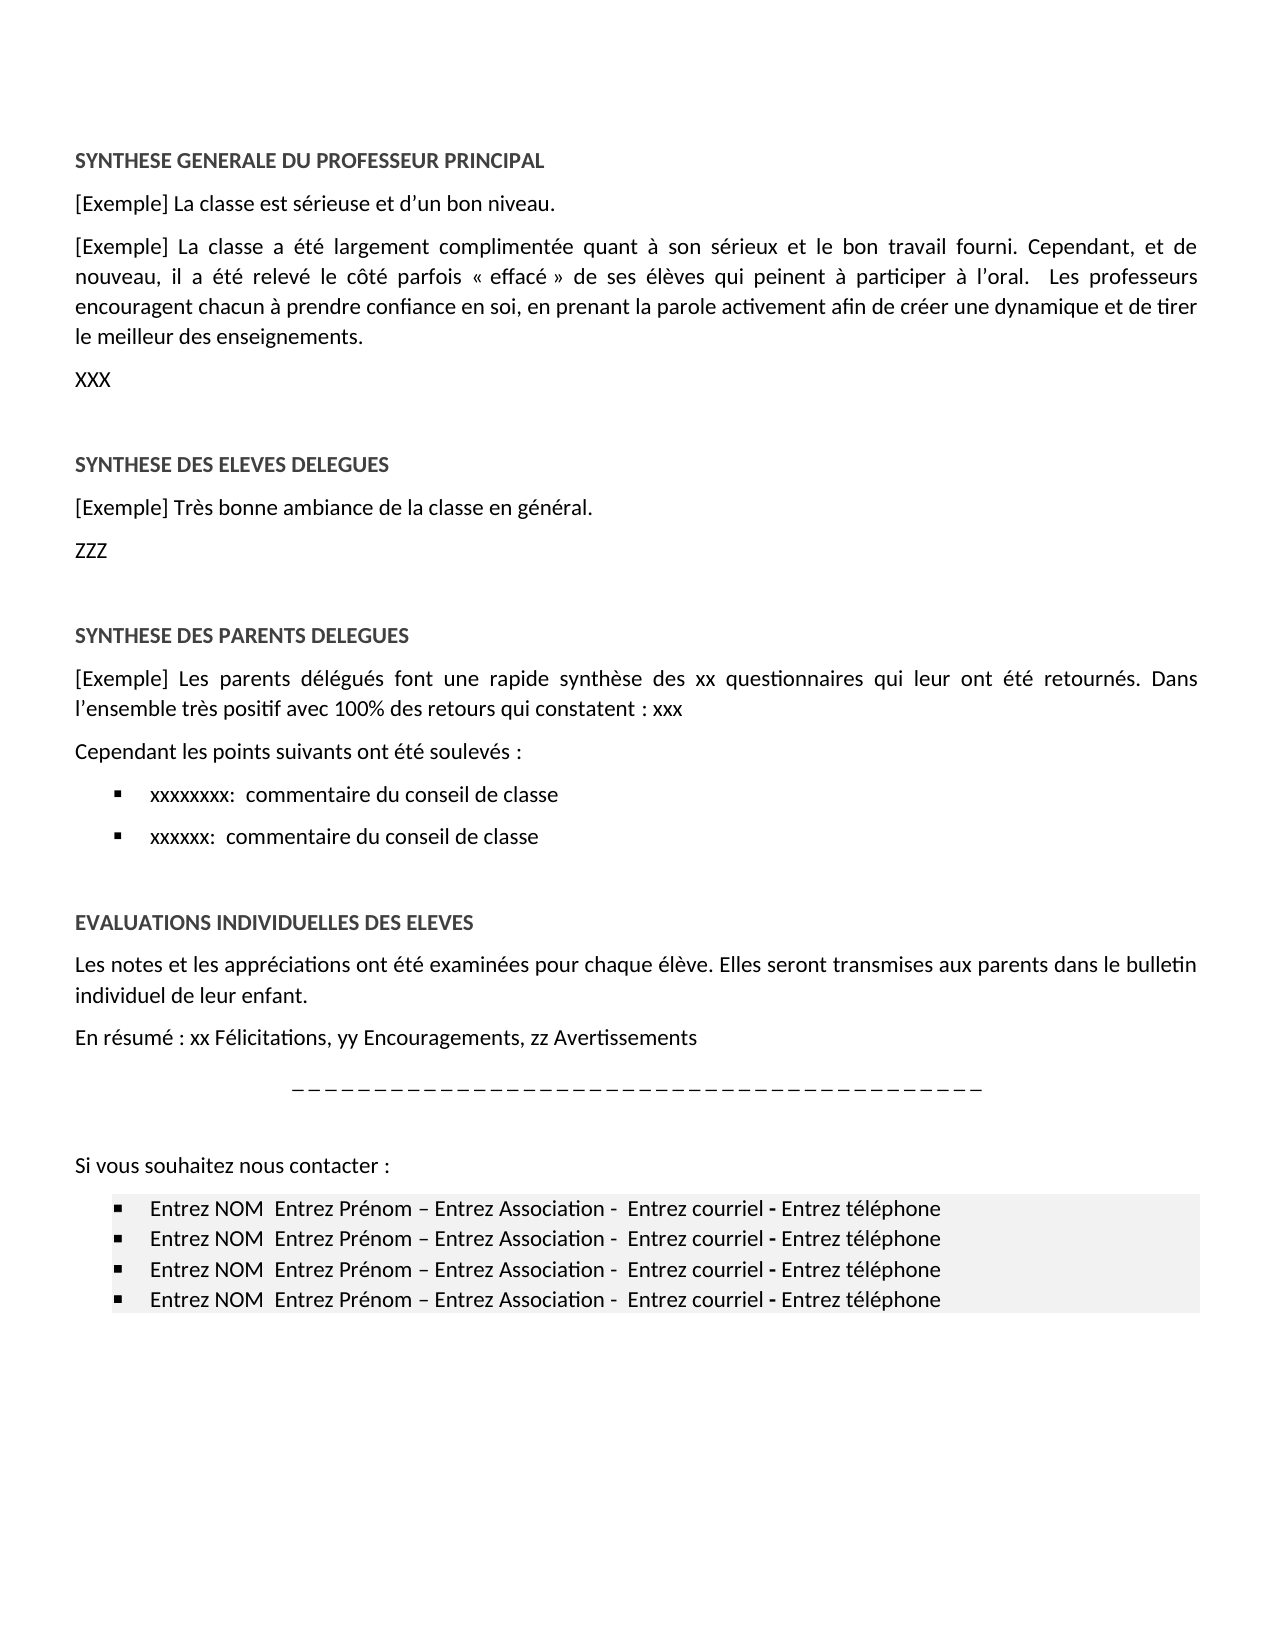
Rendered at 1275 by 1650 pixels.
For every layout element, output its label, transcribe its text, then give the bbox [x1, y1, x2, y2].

text [Exemple] Très bonne ambiance de la classe en général. [75, 493, 1200, 521]
text [Exemple] La classe a été largement complimentée quant à son sérieux et le bon travail fourni. Cependant, et de nouveau, il a été relevé le côté parfois « effacé » de ses élèves qui peinent à participer à l’oral. Les professeurs encouragent chacun à prendre confiance en soi, en prenant la parole activement afin de créer une dynamique et de tirer le meilleur des enseignements. [75, 232, 1200, 351]
text Cependant les points suivants ont été soulevés : [75, 737, 1200, 765]
text SYNTHESE GENERALE DU PROFESSEUR PRINCIPAL [75, 146, 1200, 174]
text SYNTHESE DES ELEVES DELEGUES [75, 451, 1200, 479]
text [Exemple] Les parents délégués font une rapide synthèse des xx questionnaires qui leur ont été retournés. Dans l’ensemble très positif avec 100% des retours qui constatent : xxx [75, 664, 1200, 722]
text SYNTHESE DES PARENTS DELEGUES [75, 621, 1200, 649]
list – - - [112, 1224, 1200, 1253]
list xxxxxxxx: commentaire du conseil de classe [112, 780, 1200, 808]
text Si vous souhaitez nous contacter : [75, 1152, 1200, 1180]
list xxxxxx: commentaire du conseil de classe [112, 822, 1200, 851]
text Les notes et les appréciations ont été examinées pour chaque élève. Elles seront transmises aux parents dans le bulletin individuel de leur enfant. [75, 951, 1200, 1009]
text XXX [75, 365, 1200, 393]
text _ _ _ _ _ _ _ _ _ _ _ _ _ _ _ _ _ _ _ _ _ _ _ _ _ _ _ _ _ _ _ _ _ _ _ _ _ _ _ _ _ _ [75, 1066, 1200, 1094]
list – - - [112, 1285, 1200, 1313]
text ZZZ [75, 536, 1200, 564]
list – - - [112, 1194, 1200, 1222]
text En résumé : xx Félicitations, yy Encouragements, zz Avertissements [75, 1023, 1200, 1052]
text EVALUATIONS INDIVIDUELLES DES ELEVES [75, 908, 1200, 936]
list – - - [112, 1255, 1200, 1283]
text [Exemple] La classe est sérieuse et d’un bon niveau. [75, 189, 1200, 217]
